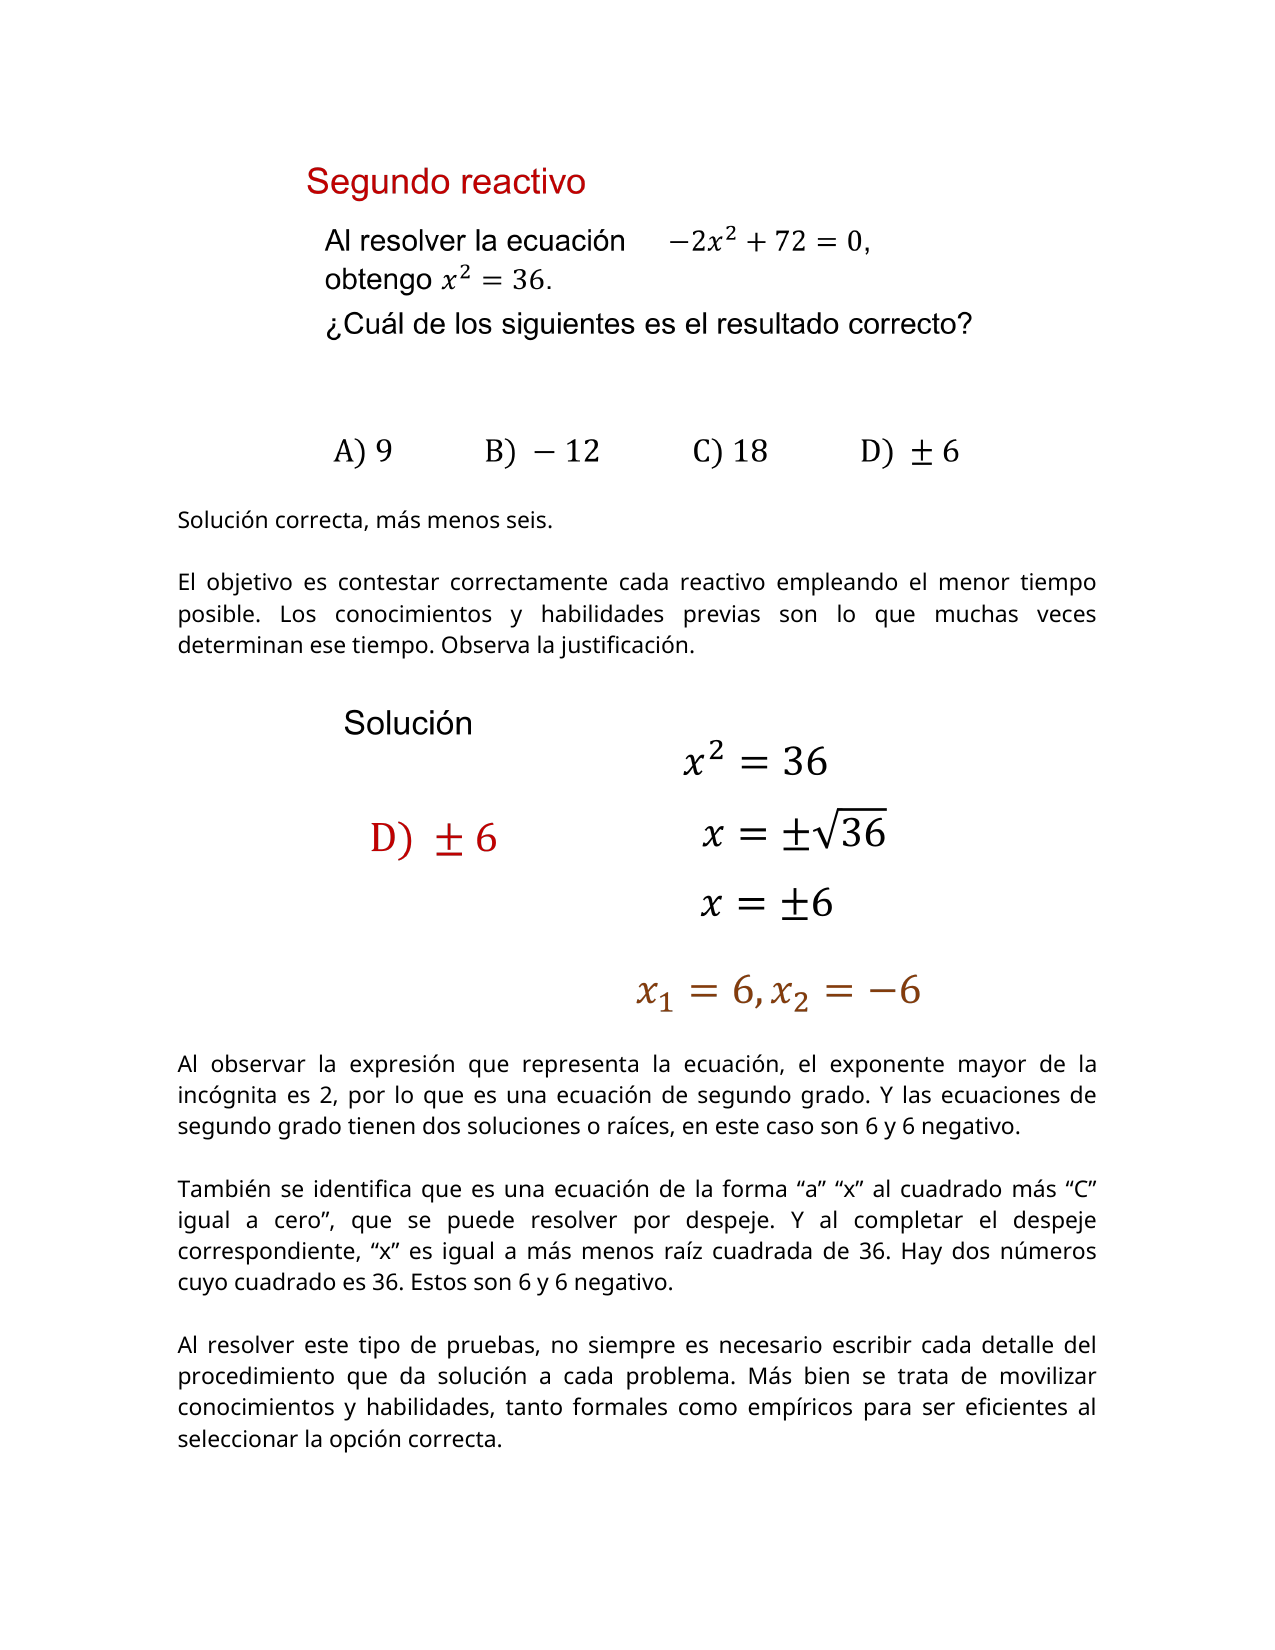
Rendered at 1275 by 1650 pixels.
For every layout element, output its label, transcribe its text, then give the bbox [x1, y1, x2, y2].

text El objetivo es contestar correctamente cada reactivo empleando el menor tiempo posible. Los conocimientos y habilidades previas son lo que muchas veces determinan ese tiempo. Observa la justificación. [177, 566, 1098, 660]
picture [323, 691, 952, 1017]
text Solución correcta, más menos seis. [177, 504, 1098, 535]
text Al observar la expresión que representa la ecuación, el exponente mayor de la incógnita es 2, por lo que es una ecuación de segundo grado. Y las ecuaciones de segundo grado tienen dos soluciones o raíces, en este caso son 6 y 6 negativo. [177, 1047, 1098, 1141]
picture [284, 147, 991, 473]
text También se identifica que es una ecuación de la forma “a” “x” al cuadrado más “C” igual a cero”, que se puede resolver por despeje. Y al completar el despeje correspondiente, “x” es igual a más menos raíz cuadrada de 36. Hay dos números cuyo cuadrado es 36. Estos son 6 y 6 negativo. [177, 1172, 1098, 1297]
text Al resolver este tipo de pruebas, no siempre es necesario escribir cada detalle del procedimiento que da solución a cada problema. Más bien se trata de movilizar conocimientos y habilidades, tanto formales como empíricos para ser eficientes al seleccionar la opción correcta. [177, 1329, 1098, 1454]
